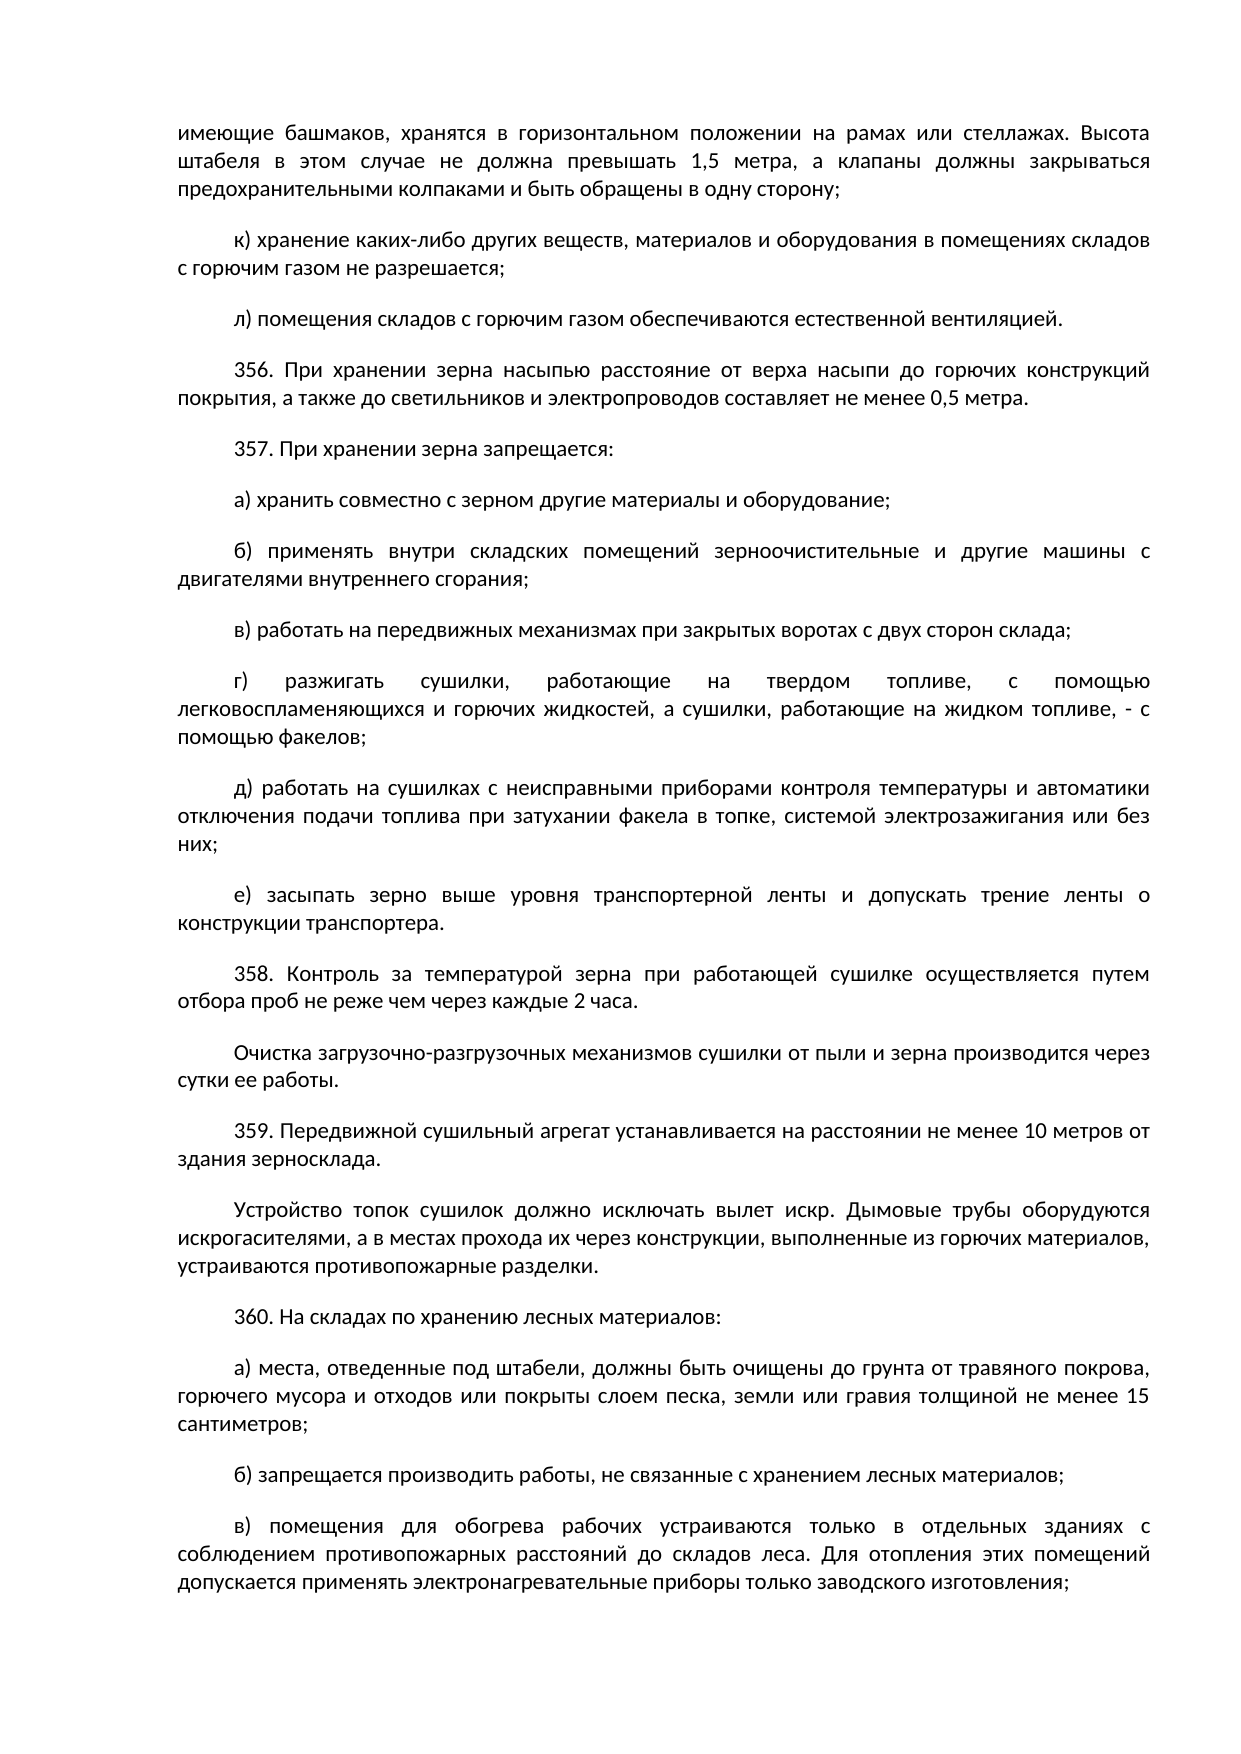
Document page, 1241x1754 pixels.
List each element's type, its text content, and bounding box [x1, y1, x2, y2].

text г) разжигать сушилки, работающие на твердом топливе, с помощью легковоспламеняющихся и горючих жидкостей, а сушилки, работающие на жидком топливе, - с помощью факелов; [177, 666, 1152, 750]
text 359. Передвижной сушильный агрегат устанавливается на расстоянии не менее 10 метров от здания зерносклада. [177, 1117, 1152, 1173]
text а) хранить совместно с зерном другие материалы и оборудование; [177, 485, 1152, 513]
text в) работать на передвижных механизмах при закрытых воротах с двух сторон склада; [177, 615, 1152, 643]
text 358. Контроль за температурой зерна при работающей сушилке осуществляется путем отбора проб не реже чем через каждые 2 часа. [177, 959, 1152, 1015]
text б) запрещается производить работы, не связанные с хранением лесных материалов; [177, 1460, 1152, 1488]
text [177, 118, 1152, 202]
text а) места, отведенные под штабели, должны быть очищены до грунта от травяного покрова, горючего мусора и отходов или покрыты слоем песка, земли или гравия толщиной не менее 15 сантиметров; [177, 1353, 1152, 1437]
text д) работать на сушилках с неисправными приборами контроля температуры и автоматики отключения подачи топлива при затухании факела в топке, системой электрозажигания или без них; [177, 773, 1152, 857]
text л) помещения складов с горючим газом обеспечиваются естественной вентиляцией. [177, 304, 1152, 332]
text Устройство топок сушилок должно исключать вылет искр. Дымовые трубы оборудуются искрогасителями, а в местах прохода их через конструкции, выполненные из горючих материалов, устраиваются противопожарные разделки. [177, 1196, 1152, 1279]
text е) засыпать зерно выше уровня транспортерной ленты и допускать трение ленты о конструкции транспортера. [177, 880, 1152, 936]
text к) хранение каких-либо других веществ, материалов и оборудования в помещениях складов с горючим газом не разрешается; [177, 225, 1152, 281]
text Очистка загрузочно-разгрузочных механизмов сушилки от пыли и зерна производится через сутки ее работы. [177, 1038, 1152, 1094]
text б) применять внутри складских помещений зерноочистительные и другие машины с двигателями внутреннего сгорания; [177, 536, 1152, 592]
text 357. При хранении зерна запрещается: [177, 434, 1152, 462]
text в) помещения для обогрева рабочих устраиваются только в отдельных зданиях с соблюдением противопожарных расстояний до складов леса. Для отопления этих помещений допускается применять электронагревательные приборы только заводского изготовления; [177, 1511, 1152, 1595]
text 356. При хранении зерна насыпью расстояние от верха насыпи до горючих конструкций покрытия, а также до светильников и электропроводов составляет не менее 0,5 метра. [177, 355, 1152, 411]
text 360. На складах по хранению лесных материалов: [177, 1302, 1152, 1331]
